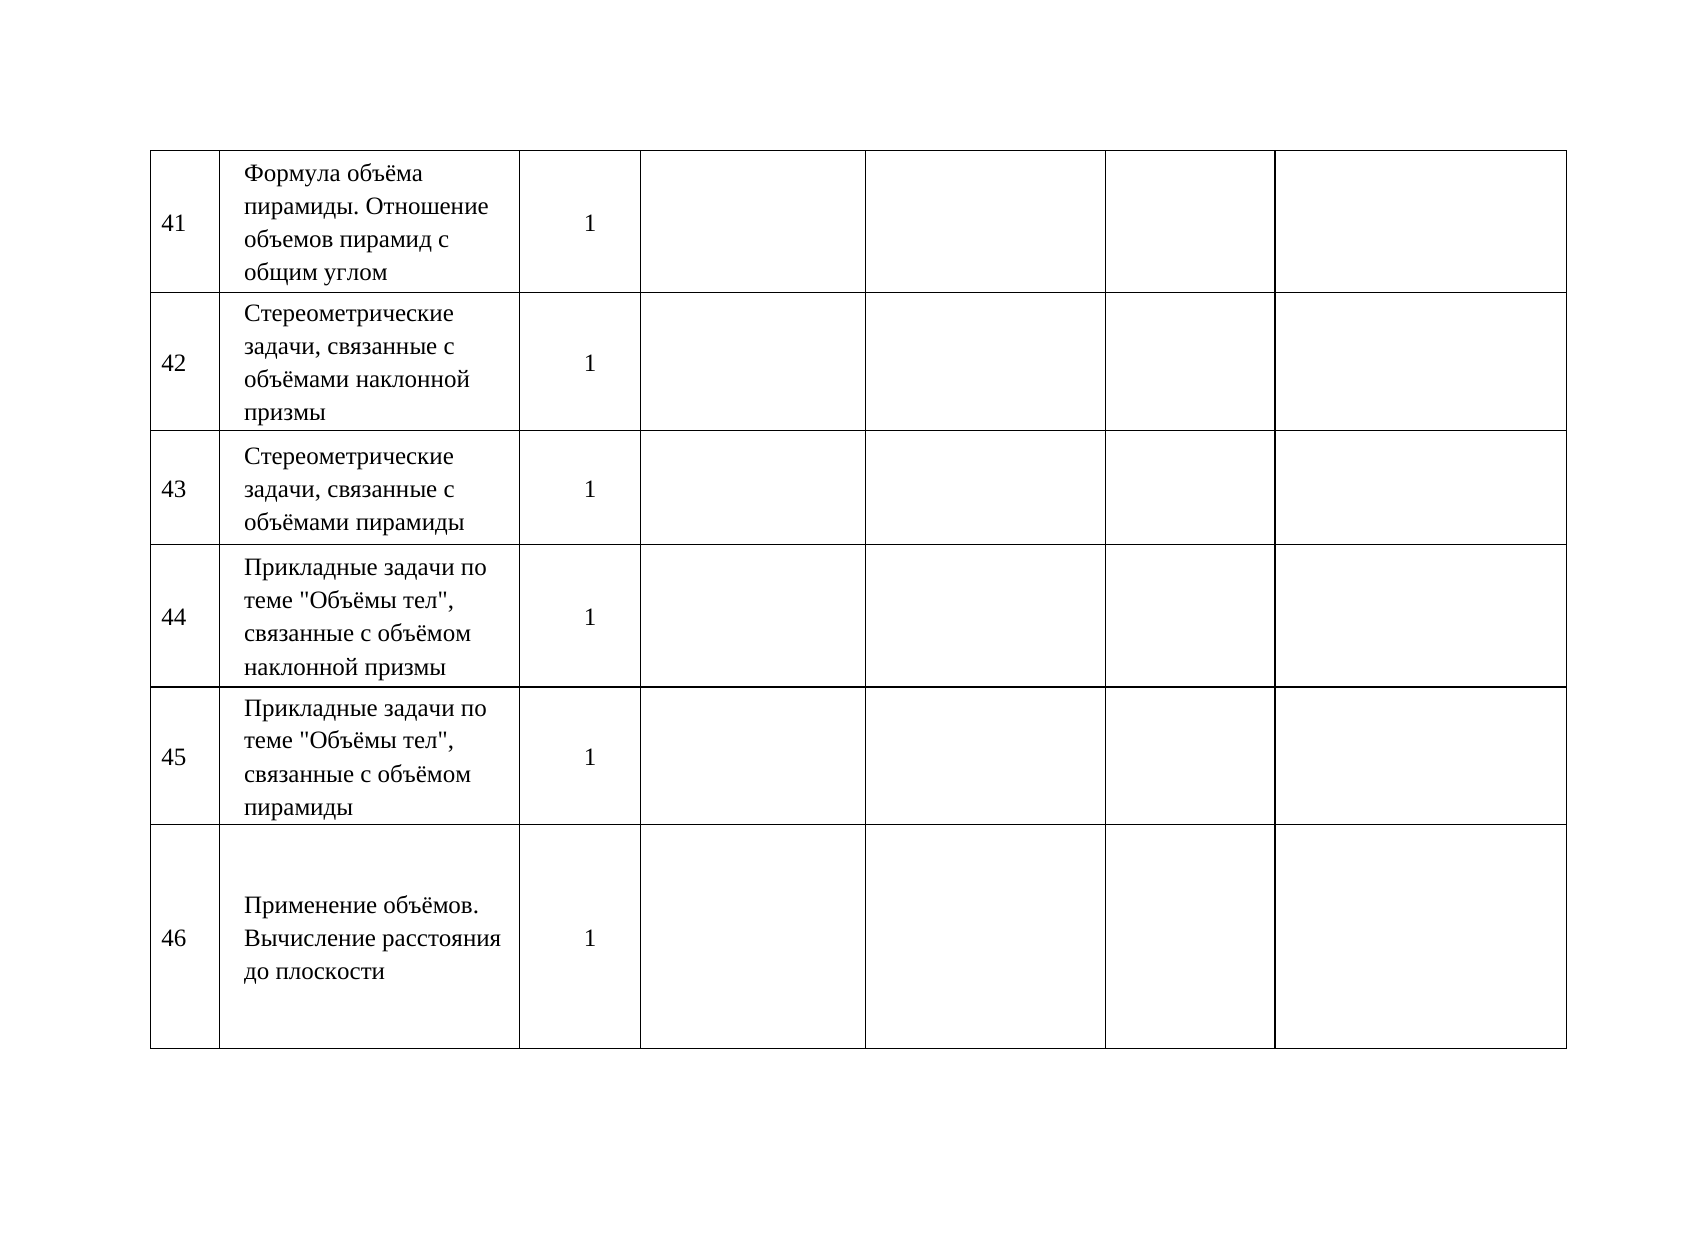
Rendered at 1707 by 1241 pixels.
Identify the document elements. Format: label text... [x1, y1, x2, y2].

table_cell 1 [520, 151, 640, 292]
table_cell [641, 151, 865, 292]
table_cell [1106, 688, 1274, 824]
table_cell 1 [520, 825, 640, 1048]
table_cell [1106, 151, 1274, 292]
table_cell [641, 293, 865, 430]
table_cell [866, 825, 1105, 1048]
table_cell 44 [151, 545, 219, 686]
table_cell 41 [151, 151, 219, 292]
table_cell [1276, 293, 1566, 430]
table_cell [1106, 545, 1274, 686]
table_cell [1276, 688, 1566, 824]
table_cell [866, 293, 1105, 430]
table_cell 46 [151, 825, 219, 1048]
table_cell 1 [520, 688, 640, 824]
table_cell [641, 688, 865, 824]
table_cell Стереометрические задачи, связанные с объёмами наклонной призмы [220, 293, 519, 430]
table_cell [1276, 825, 1566, 1048]
table_cell 43 [151, 431, 219, 544]
table_cell [866, 545, 1105, 686]
table_cell Стереометрические задачи, связанные с объёмами пирамиды [220, 431, 519, 544]
table_cell [641, 545, 865, 686]
table_cell [1106, 431, 1274, 544]
table_cell 1 [520, 545, 640, 686]
table_cell Прикладные задачи по теме "Объёмы тел", связанные с объёмом наклонной призмы [220, 545, 519, 686]
table_cell 45 [151, 688, 219, 824]
table_cell 1 [520, 431, 640, 544]
table_cell [866, 151, 1105, 292]
table_cell Применение объёмов. Вычисление расстояния до плоскости [220, 825, 519, 1048]
table_cell [641, 431, 865, 544]
table_cell Прикладные задачи по теме "Объёмы тел", связанные с объёмом пирамиды [220, 688, 519, 824]
table_cell [641, 825, 865, 1048]
table_cell [866, 688, 1105, 824]
table_cell [1276, 431, 1566, 544]
table_cell 42 [151, 293, 219, 430]
table_cell [1106, 293, 1274, 430]
table_cell [1276, 151, 1566, 292]
table_cell [1106, 825, 1274, 1048]
table_cell [1276, 545, 1566, 686]
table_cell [220, 151, 519, 292]
table_cell 1 [520, 293, 640, 430]
table_cell [866, 431, 1105, 544]
